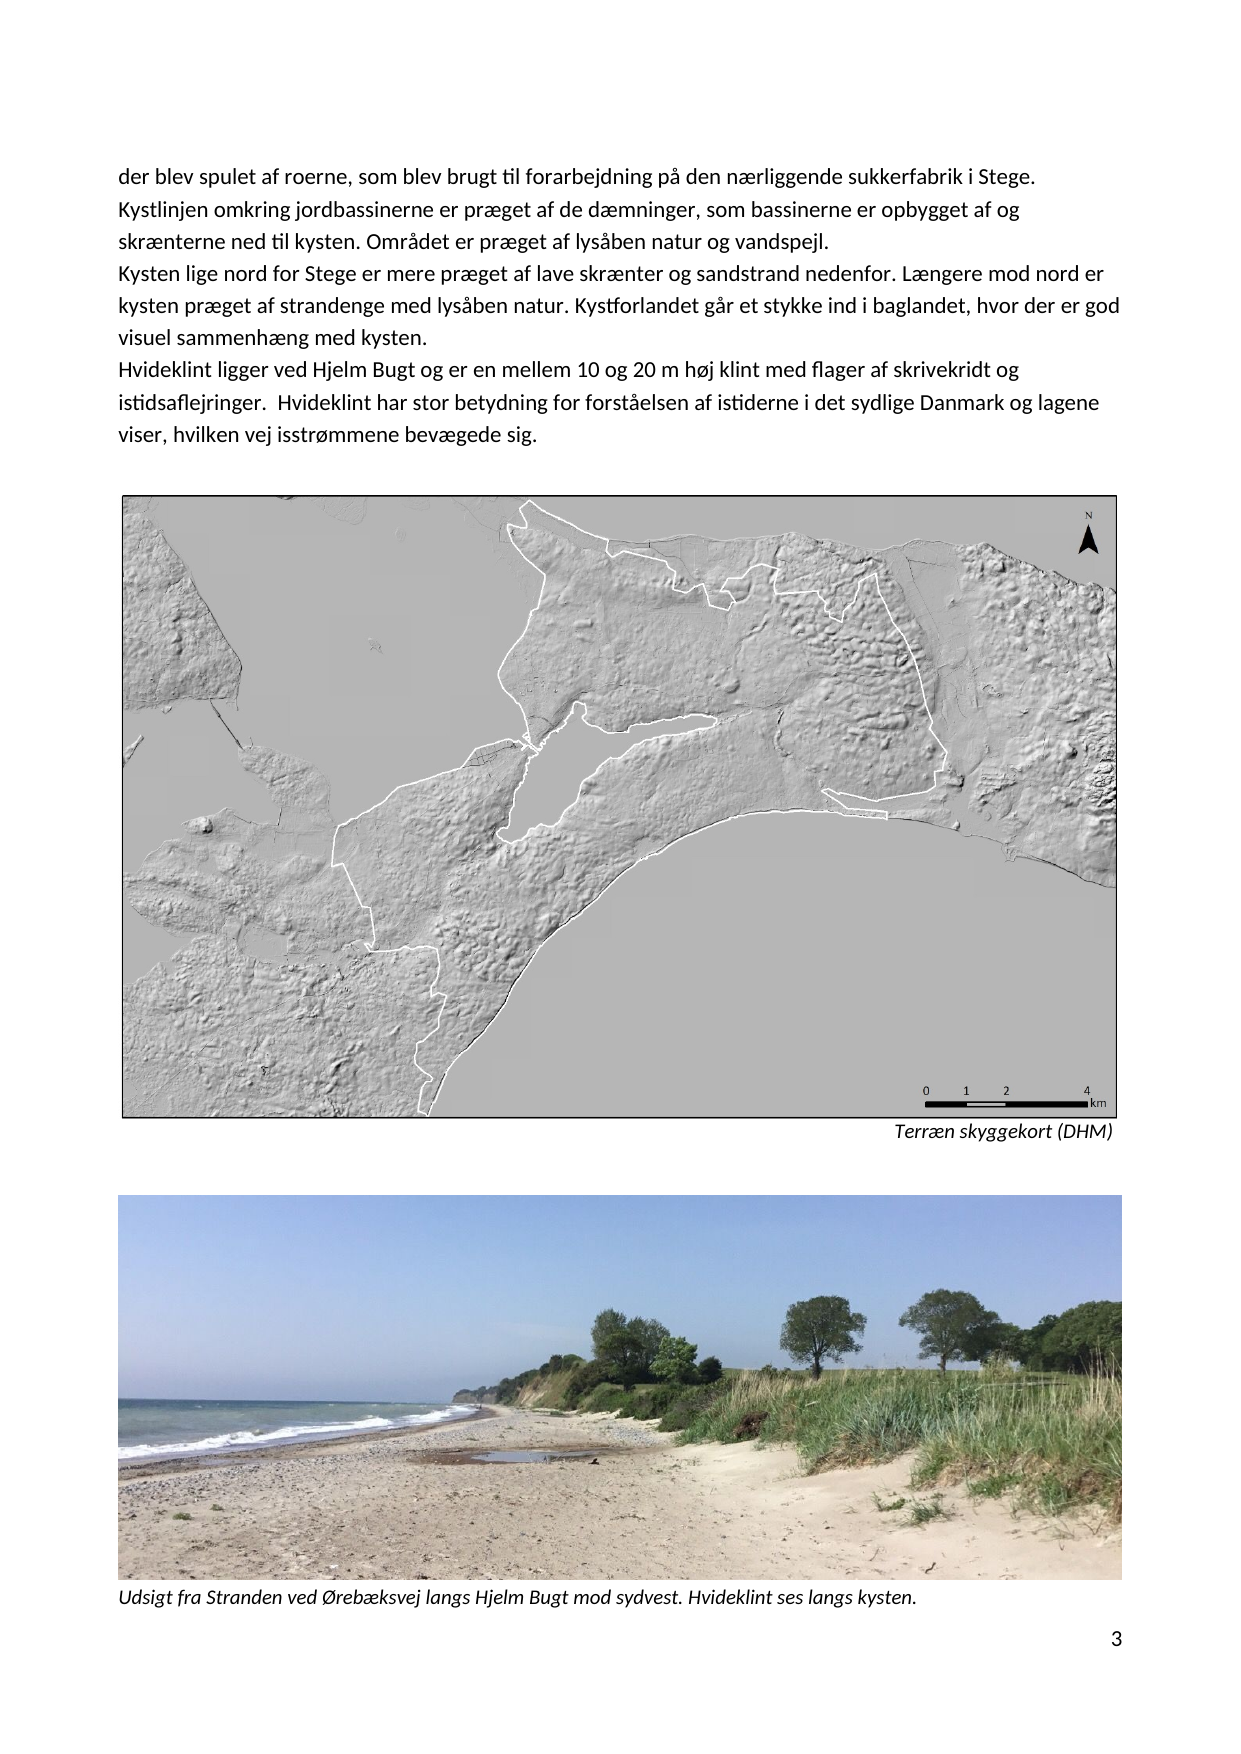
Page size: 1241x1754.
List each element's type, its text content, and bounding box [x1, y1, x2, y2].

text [118, 162, 1122, 255]
text Kysten lige nord for Stege er mere præget af lave skrænter og sandstrand nedenfor. Længere mod nord er kysten præget af strandenge med lysåben natur. Kystforlandet går et stykke ind i baglandet, hvor der er god visuel sammenhæng med kysten. [118, 259, 1122, 351]
picture [118, 1195, 1122, 1580]
text Udsigt fra Stranden ved Ørebæksvej langs Hjelm Bugt mod sydvest. Hvideklint ses langs kysten. [118, 1584, 1122, 1609]
text Hvideklint ligger ved Hjelm Bugt og er en mellem 10 og 20 m høj klint med flager af skrivekridt og istidsaflejringer. Hvideklint har stor betydning for forståelsen af istiderne i det sydlige Danmark og lagene viser, hvilken vej isstrømmene bevægede sig. [118, 356, 1122, 448]
picture [118, 484, 1123, 1192]
